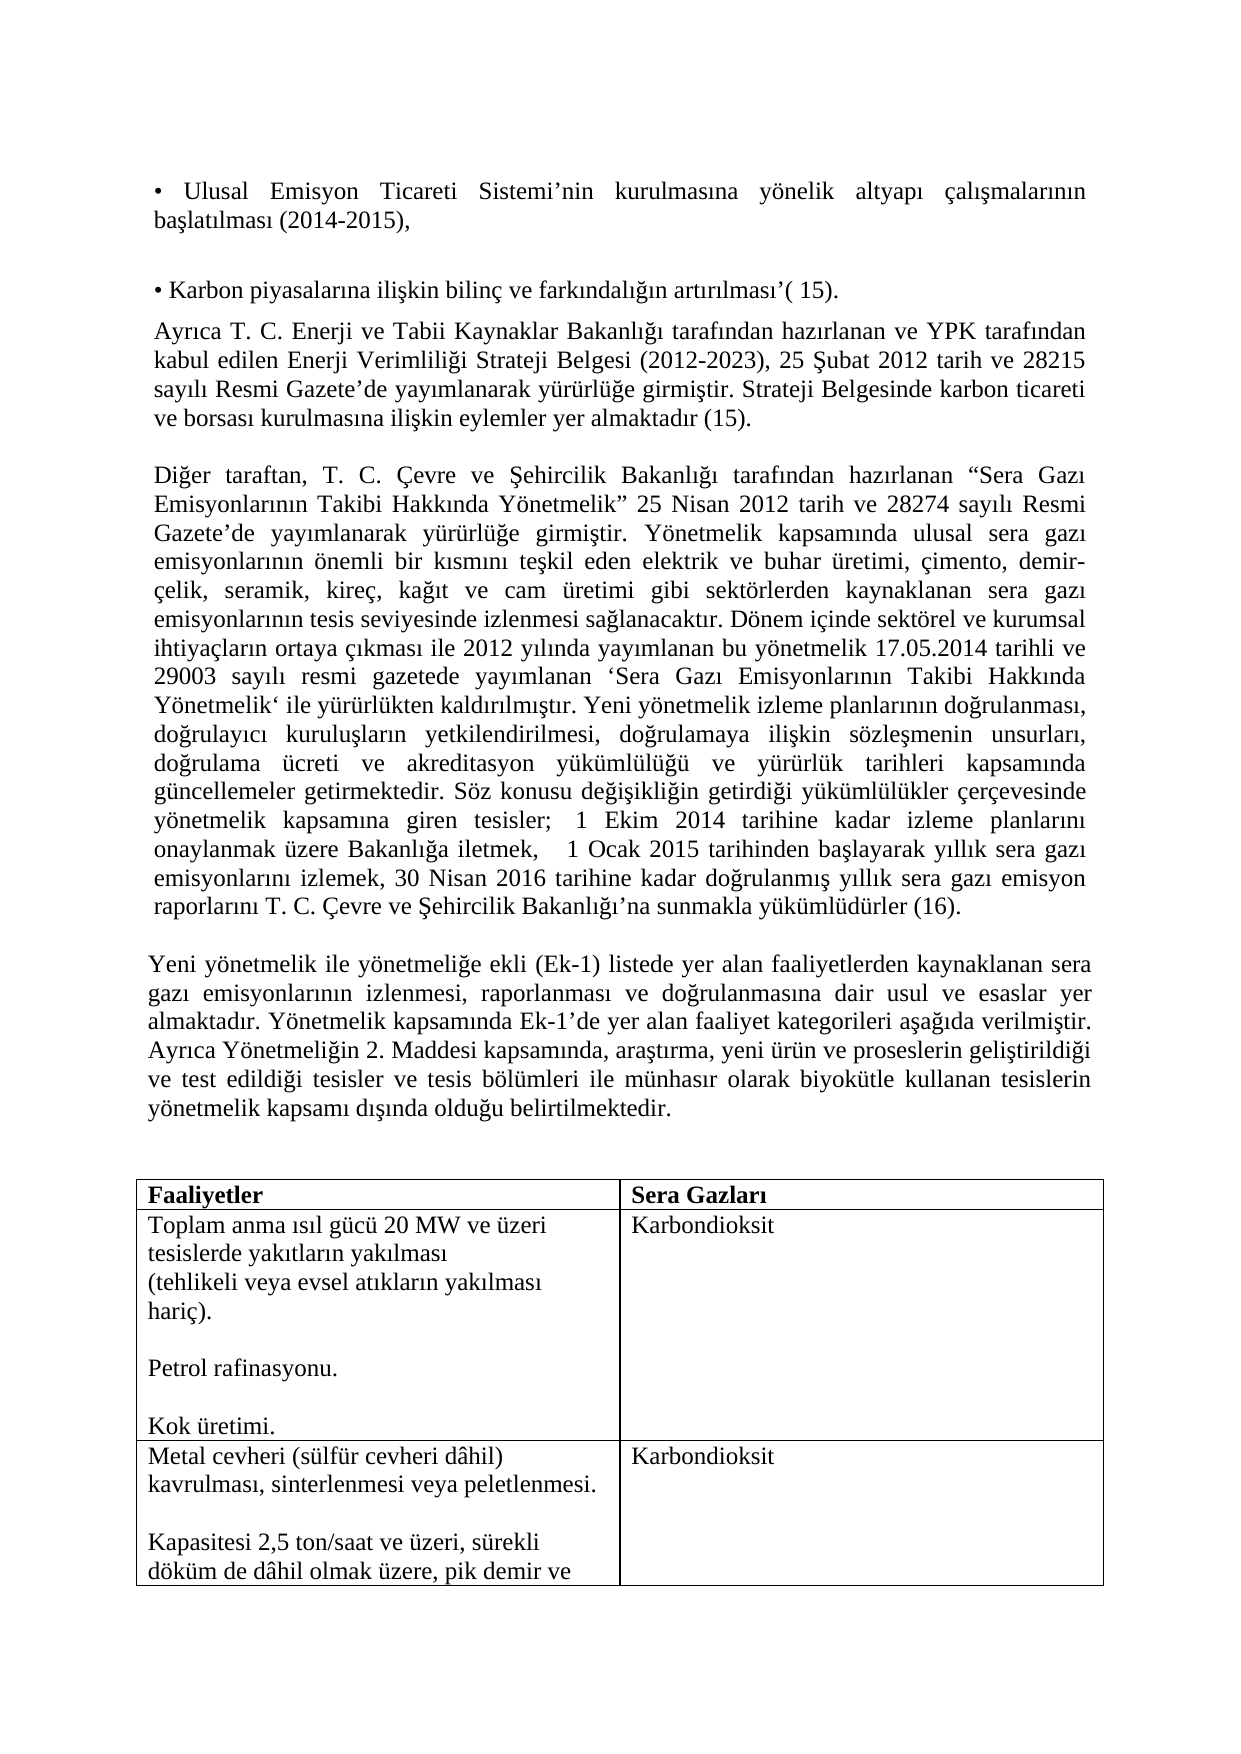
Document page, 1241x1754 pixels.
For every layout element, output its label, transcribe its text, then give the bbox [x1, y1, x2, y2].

table_header Sera Gazları [621, 1180, 1103, 1209]
text Diğer taraftan, T. C. Çevre ve Şehircilik Bakanlığı tarafından hazırlanan “Sera Gazı Emisyonlarının Takibi Hakkında Yönetmelik” 25 Nisan 2012 tarih ve 28274 sayılı Resmi Gazete’de yayımlanarak yürürlüğe girmiştir. Yönetmelik kapsamında ulusal sera gazı emisyonlarının önemli bir kısmını teşkil eden elektrik ve buhar üretimi, çimento, demir-çelik, seramik, kireç, kağıt ve cam üretimi gibi sektörlerden kaynaklanan sera gazı emisyonlarının tesis seviyesinde izlenmesi sağlanacaktır. Dönem içinde sektörel ve kurumsal ihtiyaçların ortaya çıkması ile 2012 yılında yayımlanan bu yönetmelik 17.05.2014 tarihli ve 29003 sayılı resmi gazetede yayımlanan ‘Sera Gazı Emisyonlarının Takibi Hakkında Yönetmelik‘ ile yürürlükten kaldırılmıştır. Yeni yönetmelik izleme planlarının doğrulanması, doğrulayıcı kuruluşların yetkilendirilmesi, doğrulamaya ilişkin sözleşmenin unsurları, doğrulama ücreti ve akreditasyon yükümlülüğü ve yürürlük tarihleri kapsamında güncellemeler getirmektedir. Söz konusu değişikliğin getirdiği yükümlülükler çerçevesinde yönetmelik kapsamına giren tesisler; 1 Ekim 2014 tarihine kadar izleme planlarını onaylanmak üzere Bakanlığa iletmek, 1 Ocak 2015 tarihinden başlayarak yıllık sera gazı emisyonlarını izlemek, 30 Nisan 2016 tarihine kadar doğrulanmış yıllık sera gazı emisyon raporlarını T. C. Çevre ve Şehircilik Bakanlığı’na sunmakla yükümlüdürler (16). [153, 460, 1087, 920]
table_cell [137, 1441, 619, 1584]
text Yeni yönetmelik ile yönetmeliğe ekli (Ek-1) listede yer alan faaliyetlerden kaynaklanan sera gazı emisyonlarının izlenmesi, raporlanması ve doğrulanmasına dair usul ve esaslar yer almaktadır. Yönetmelik kapsamında Ek-1’de yer alan faaliyet kategorileri aşağıda verilmiştir. Ayrıca Yönetmeliğin 2. Maddesi kapsamında, araştırma, yeni ürün ve proseslerin geliştirildiği ve test edildiği tesisler ve tesis bölümleri ile münhasır olarak biyokütle kullanan tesislerin yönetmelik kapsamı dışında olduğu belirtilmektedir. [148, 949, 1093, 1121]
table_cell Karbondioksit [621, 1441, 1103, 1584]
text • Karbon piyasalarına ilişkin bilinç ve farkındalığın artırılması’( 15). [153, 246, 1087, 304]
table_cell Toplam anma ısıl gücü 20 MW ve üzeri tesislerde yakıtların yakılması (tehlikeli veya evsel atıkların yakılması hariç). Petrol rafinasyonu. Kok üretimi. [137, 1210, 619, 1440]
table_cell Karbondioksit [621, 1210, 1103, 1440]
table_header Faaliyetler [137, 1180, 619, 1209]
text • Ulusal Emisyon Ticareti Sistemi’nin kurulmasına yönelik altyapı çalışmalarının başlatılması (2014-2015), [153, 148, 1087, 234]
text Ayrıca T. C. Enerji ve Tabii Kaynaklar Bakanlığı tarafından hazırlanan ve YPK tarafından kabul edilen Enerji Verimliliği Strateji Belgesi (2012-2023), 25 Şubat 2012 tarih ve 28215 sayılı Resmi Gazete’de yayımlanarak yürürlüğe girmiştir. Strateji Belgesinde karbon ticareti ve borsası kurulmasına ilişkin eylemler yer almaktadır (15). [153, 316, 1087, 431]
